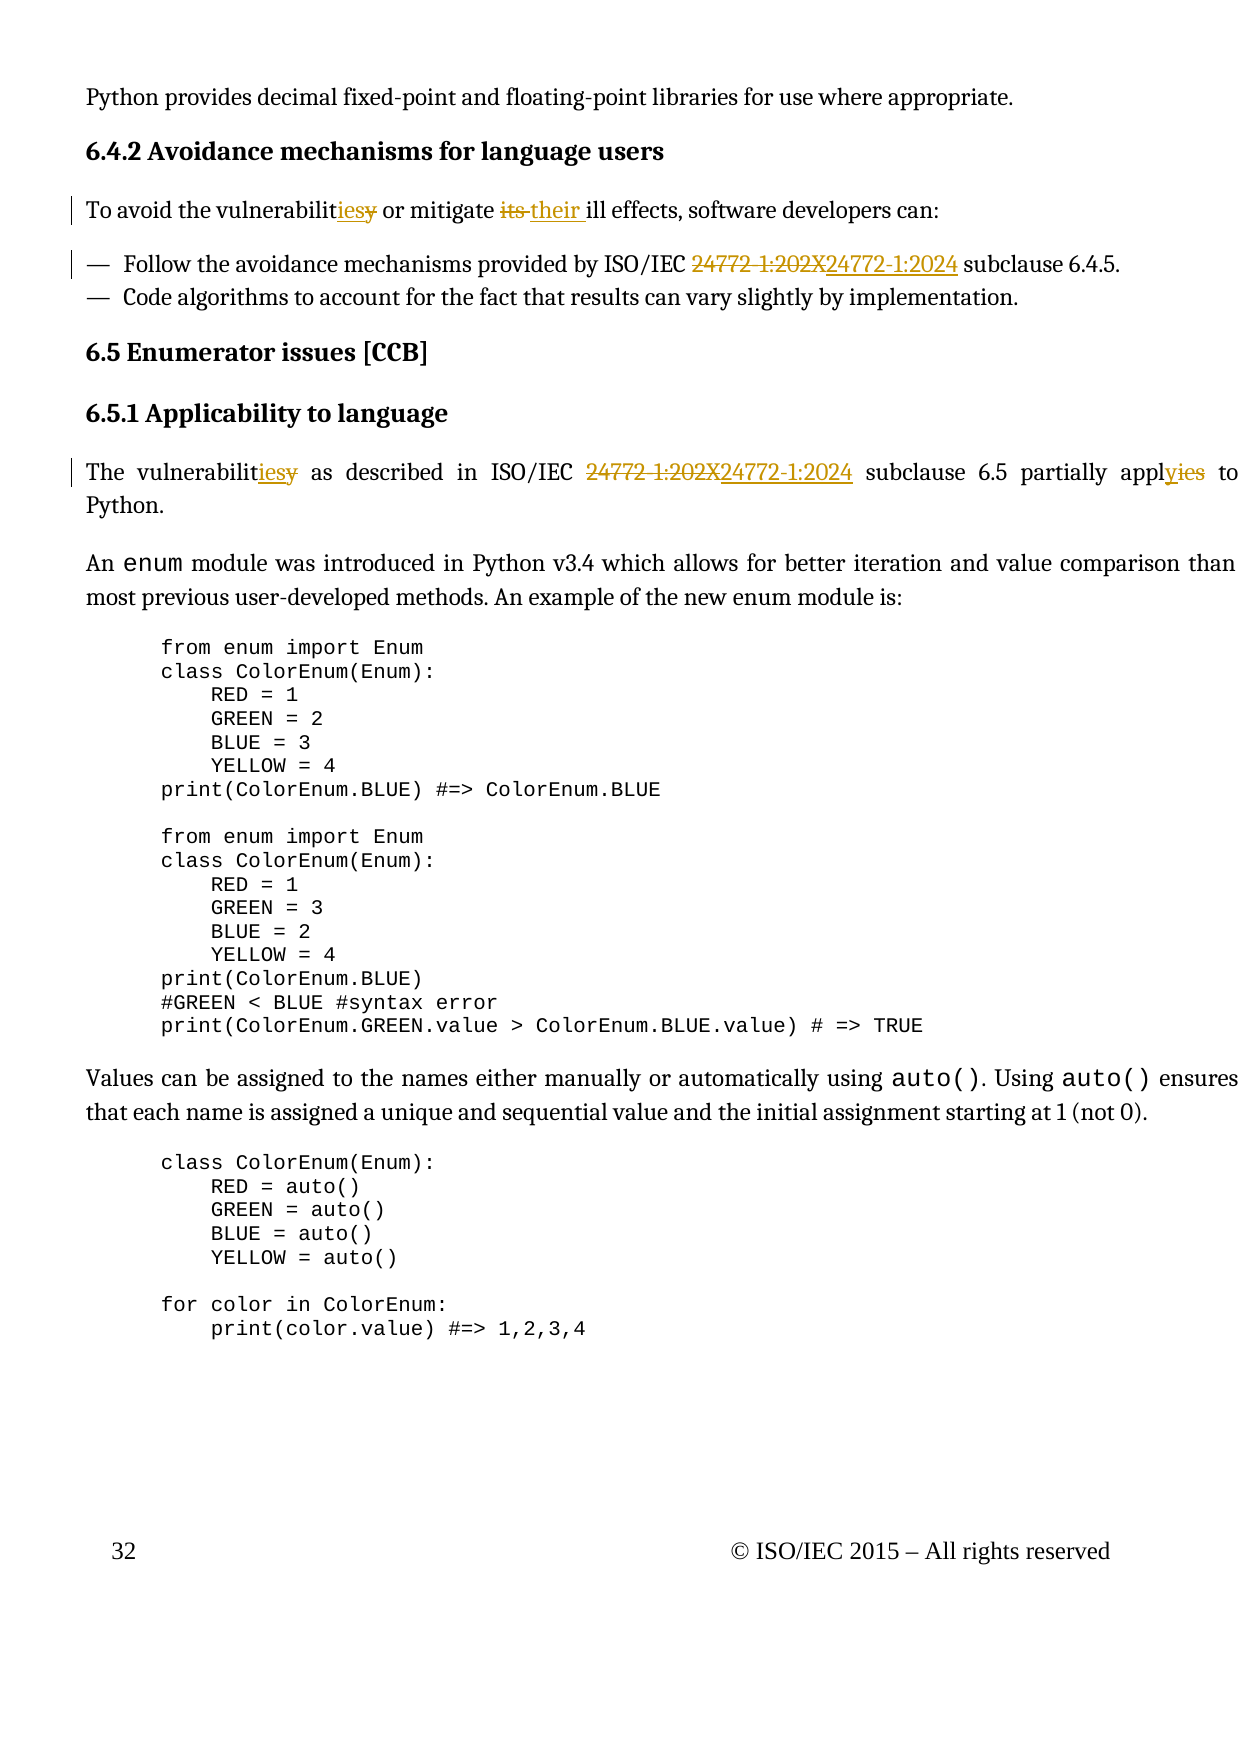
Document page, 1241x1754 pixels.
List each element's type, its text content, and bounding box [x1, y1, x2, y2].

text Code algorithms to account for the fact that results can vary slightly by implementation. [86, 283, 1153, 312]
text class ColorEnum(Enum): [161, 850, 1153, 873]
text BLUE = 2 [161, 921, 1153, 944]
text YELLOW = auto() [161, 1247, 1153, 1270]
text YELLOW = 4 [161, 944, 1153, 968]
text To avoid the vulnerabilit or mitigate ill effects, software developers can: [86, 196, 1238, 225]
text GREEN = 3 [161, 897, 1153, 921]
text The vulnerabilit as described in ISO/IEC subclause 6.5 partially appl to Python. [86, 458, 1238, 520]
text Values can be assigned to the names either manually or automatically using auto(). Using auto() ensures that each name is assigned a unique and sequential value and the initial assignment starting at 1 (not 0). [86, 1064, 1238, 1127]
subtitle 6.4.2 Avoidance mechanisms for language users [86, 136, 1238, 167]
text YELLOW = 4 [161, 755, 1153, 779]
text RED = auto() [161, 1176, 1153, 1199]
text class ColorEnum(Enum): [161, 1152, 1153, 1176]
text GREEN = auto() [161, 1199, 1153, 1223]
text from enum import Enum [161, 826, 1153, 850]
text print(ColorEnum.BLUE) #=> ColorEnum.BLUE [161, 779, 1153, 803]
text from enum import Enum [161, 637, 1153, 661]
text RED = 1 [161, 684, 1153, 708]
text GREEN = 2 [161, 708, 1153, 732]
subtitle 6.5.1 Applicability to language [86, 398, 1238, 429]
text print(color.value) #=> 1,2,3,4 [161, 1318, 1153, 1341]
text RED = 1 [161, 873, 1153, 897]
subtitle 6.5 Enumerator issues [CCB] [86, 337, 1238, 368]
text for color in ColorEnum: [161, 1294, 1153, 1318]
text print(ColorEnum.GREEN.value > ColorEnum.BLUE.value) # => TRUE [161, 1015, 1153, 1039]
text Follow the avoidance mechanisms provided by ISO/IEC subclause 6.4.5. [86, 250, 1153, 279]
text An enum module was introduced in Python v3.4 which allows for better iteration and value comparison than most previous user-developed methods. An example of the new enum module is: [86, 549, 1238, 612]
text print(ColorEnum.BLUE) [161, 968, 1153, 992]
text class ColorEnum(Enum): [161, 661, 1153, 684]
text BLUE = 3 [161, 732, 1153, 755]
text #GREEN < BLUE #syntax error [161, 992, 1153, 1015]
text Python provides decimal fixed-point and floating-point libraries for use where appropriate. [86, 82, 1238, 111]
text BLUE = auto() [161, 1223, 1153, 1247]
